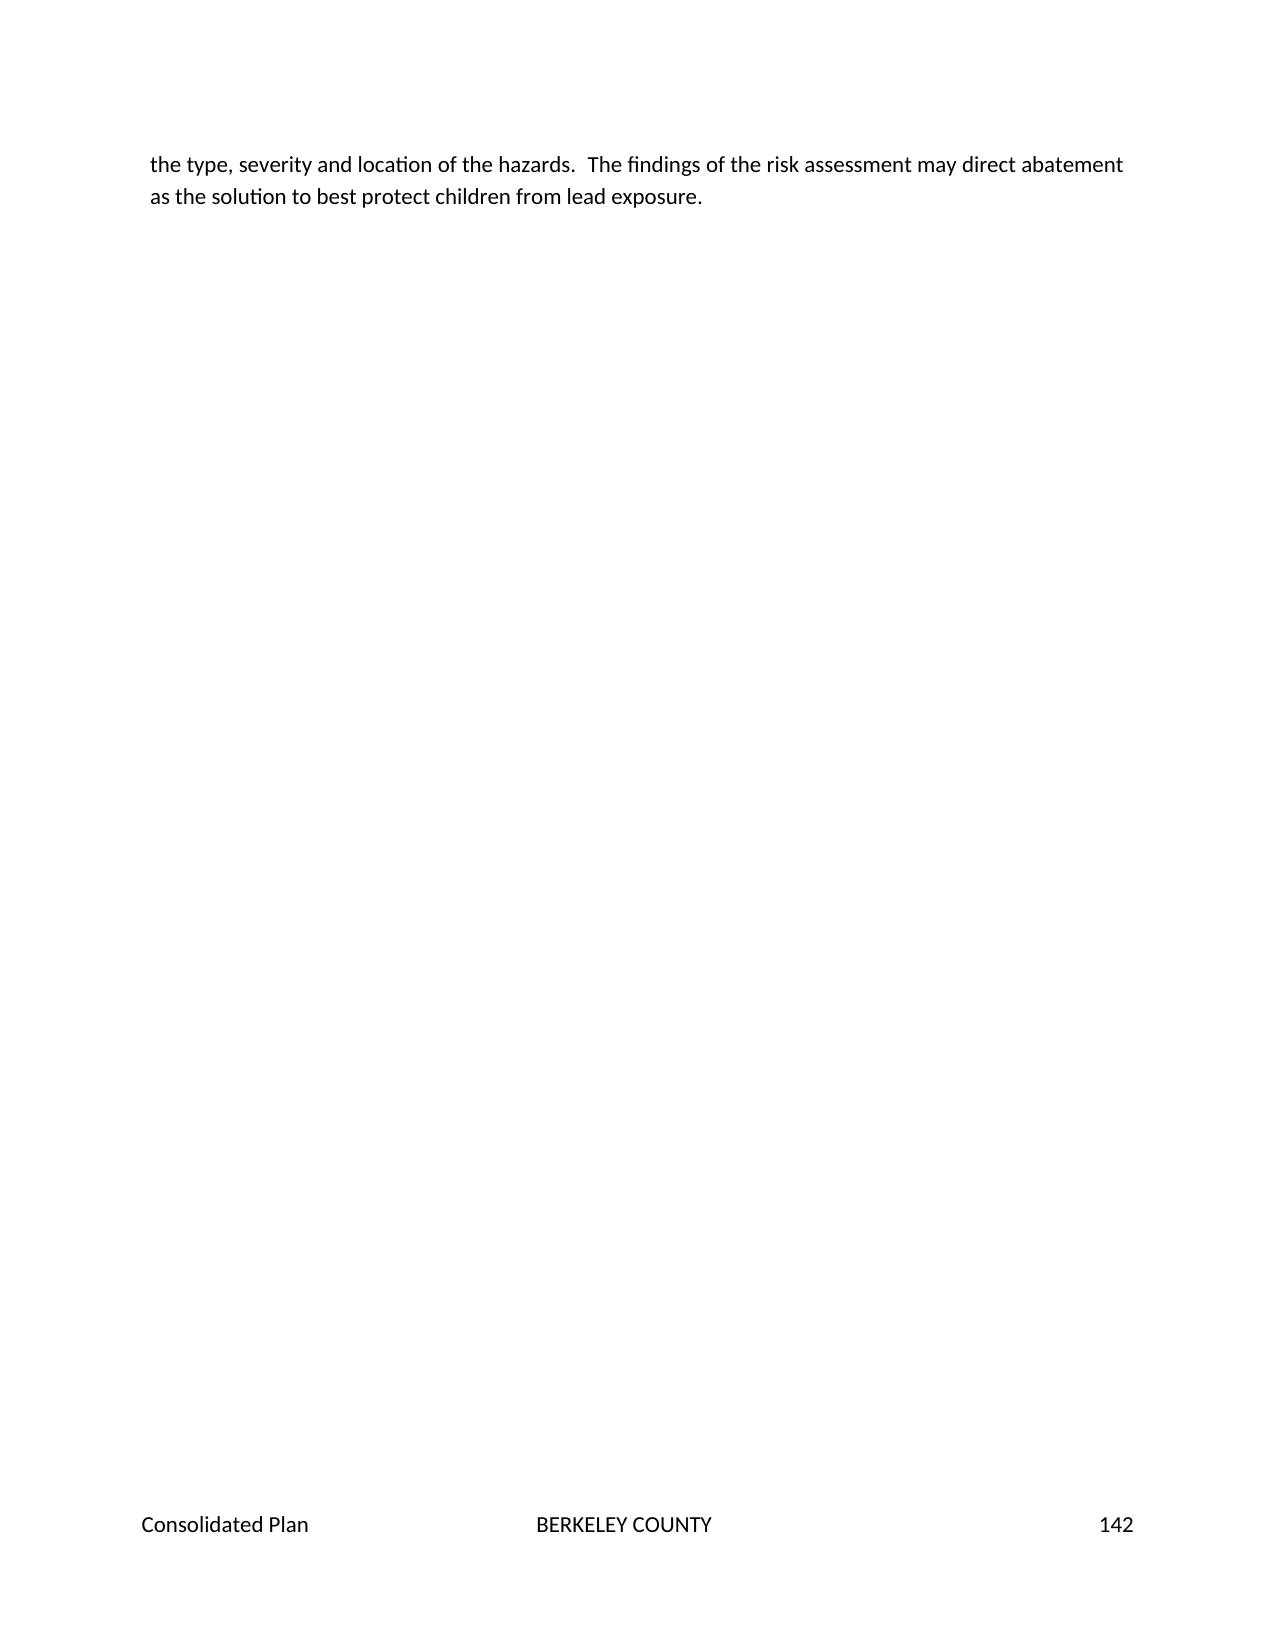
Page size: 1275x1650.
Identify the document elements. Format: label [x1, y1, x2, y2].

text [150, 150, 1125, 210]
